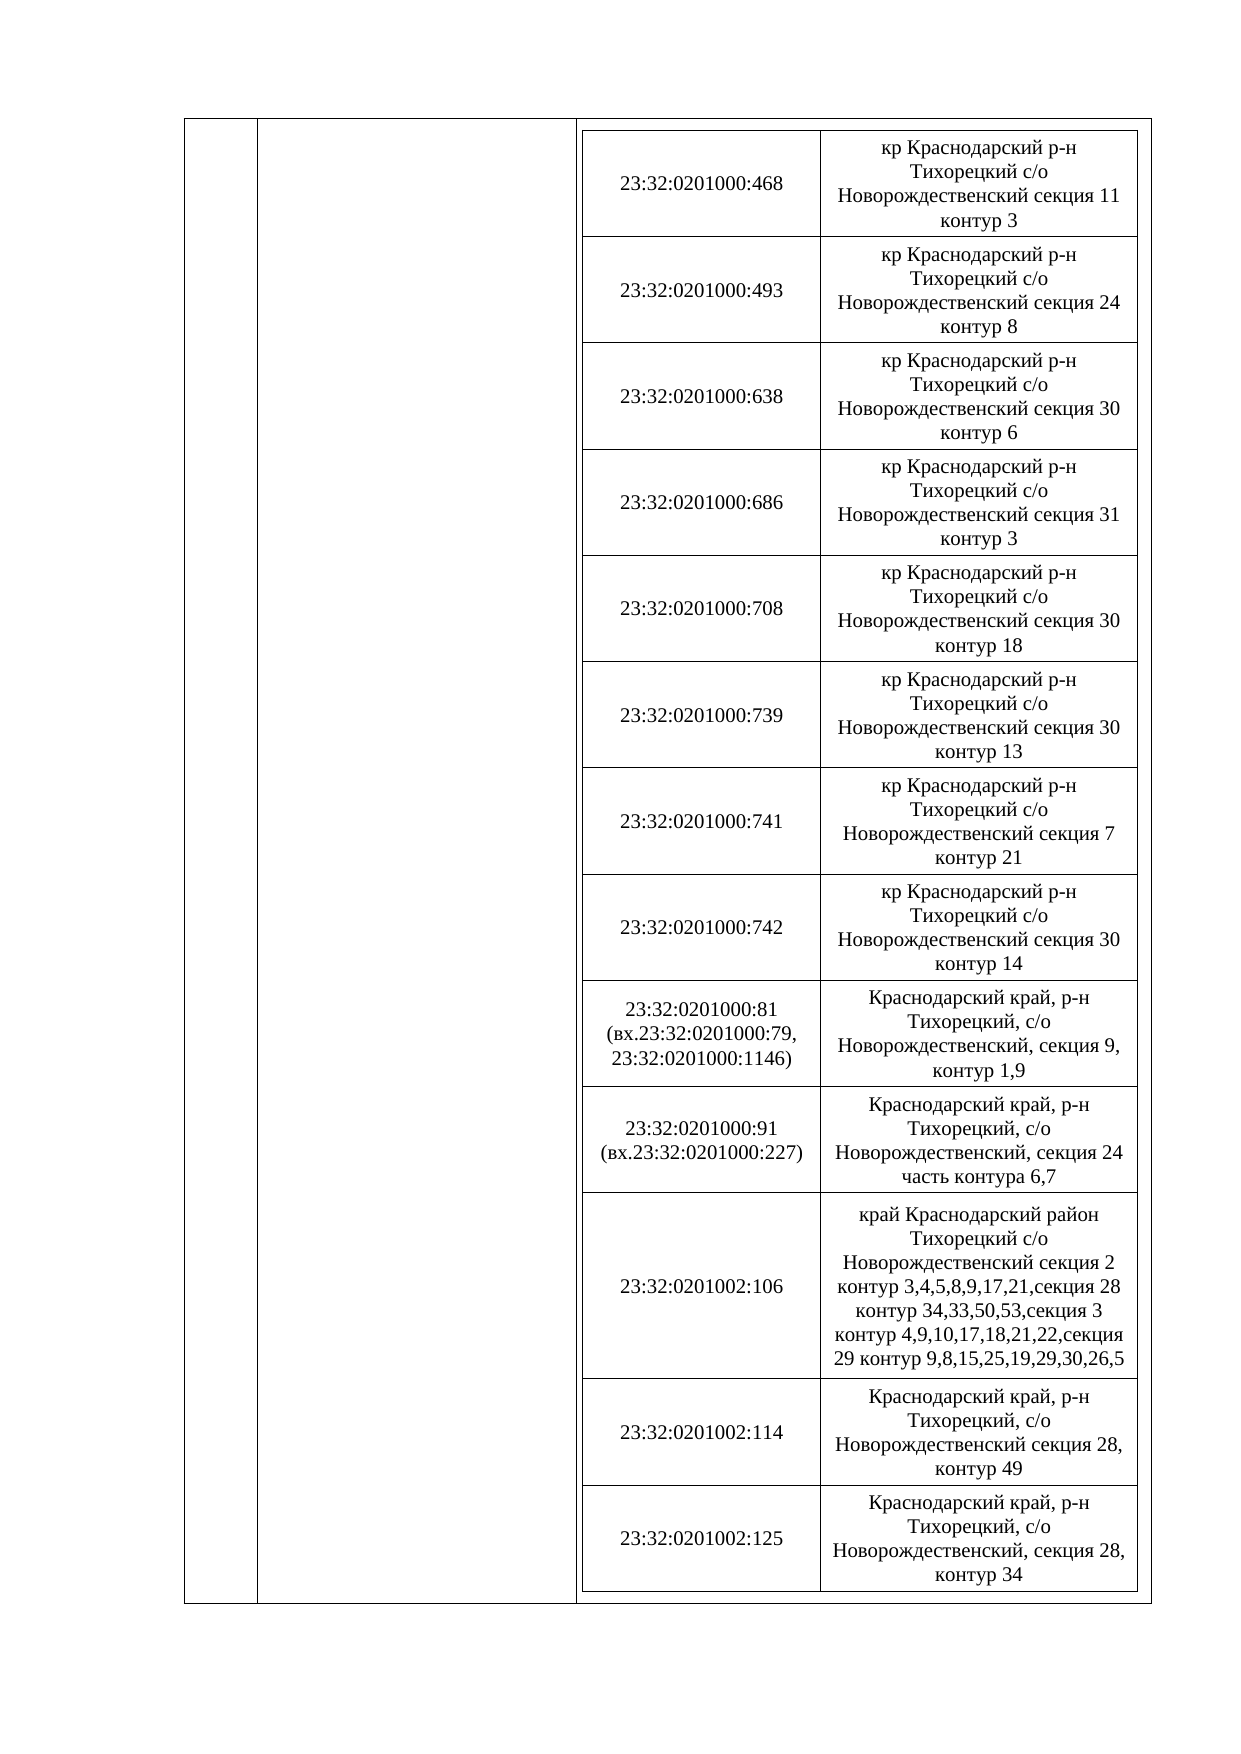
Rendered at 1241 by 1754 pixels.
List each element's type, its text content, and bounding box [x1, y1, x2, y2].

table_cell [577, 119, 1151, 1602]
table_cell 9 [185, 119, 257, 1602]
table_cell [258, 119, 576, 1602]
